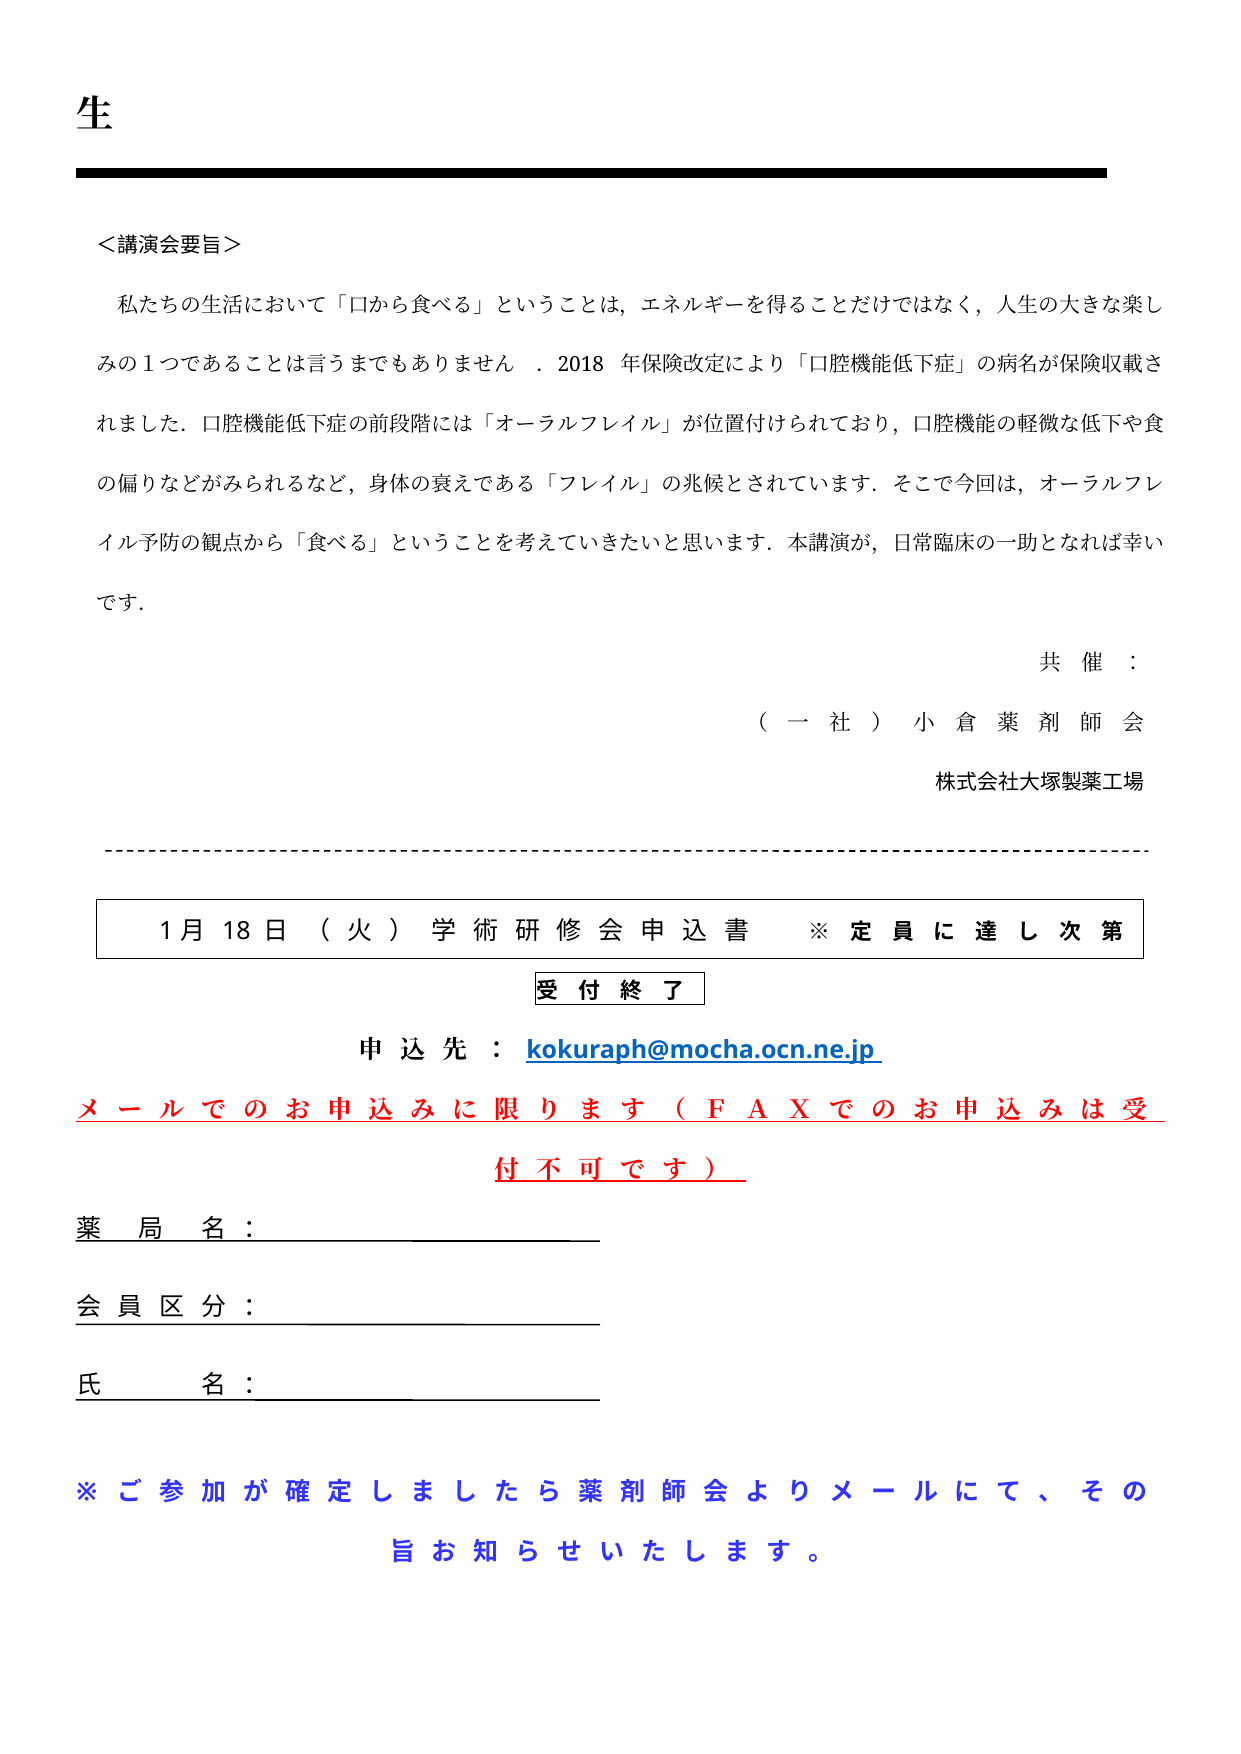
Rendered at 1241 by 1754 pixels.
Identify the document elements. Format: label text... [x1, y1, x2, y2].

text 氏 名： [76, 1352, 1164, 1412]
text メールでのお申込みに限ります（ＦＡＸでのお申込みは受付不可です） [76, 1122, 1164, 1197]
text 1月18日（火）学術研修会申込書 ※定員に達し次第受付終了 [76, 899, 1164, 1018]
text ※ご参加が確定しましたら薬剤師会よりメールにて、その旨お知らせいたします。 [76, 1460, 1164, 1579]
text 会員区分： [76, 1275, 1164, 1334]
text 薬 局 名： [76, 1197, 1164, 1257]
text ＜講演会要旨＞ [78, 214, 1164, 273]
text 共催：（一社）小倉薬剤師会 [76, 631, 1164, 750]
text メールでのお申込みに限ります（ＦＡＸでのお申込みは受付不可です） [76, 1078, 1164, 1121]
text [76, 65, 1164, 154]
text 私たちの生活において「口から食べる」ということは，エネルギーを得ることだけではなく，人生の大きな楽しみの１つであることは言うまでもありません．2018年保険改定により「口腔機能低下症」の病名が保険収載されました．口腔機能低下症の前段階には「オーラルフレイル」が位置付けられており，口腔機能の軽微な低下や食の偏りなどがみられるなど，身体の衰えである「フレイル」の兆候とされています．そこで今回は，オーラルフレイル予防の観点から「食べる」ということを考えていきたいと思います．本講演が，日常臨床の一助となれば幸いです． [78, 273, 1164, 631]
text 株式会社大塚製薬工場 [76, 750, 1144, 810]
text 申込先：kokuraph@mocha.ocn.ne.jp [76, 1018, 1164, 1078]
